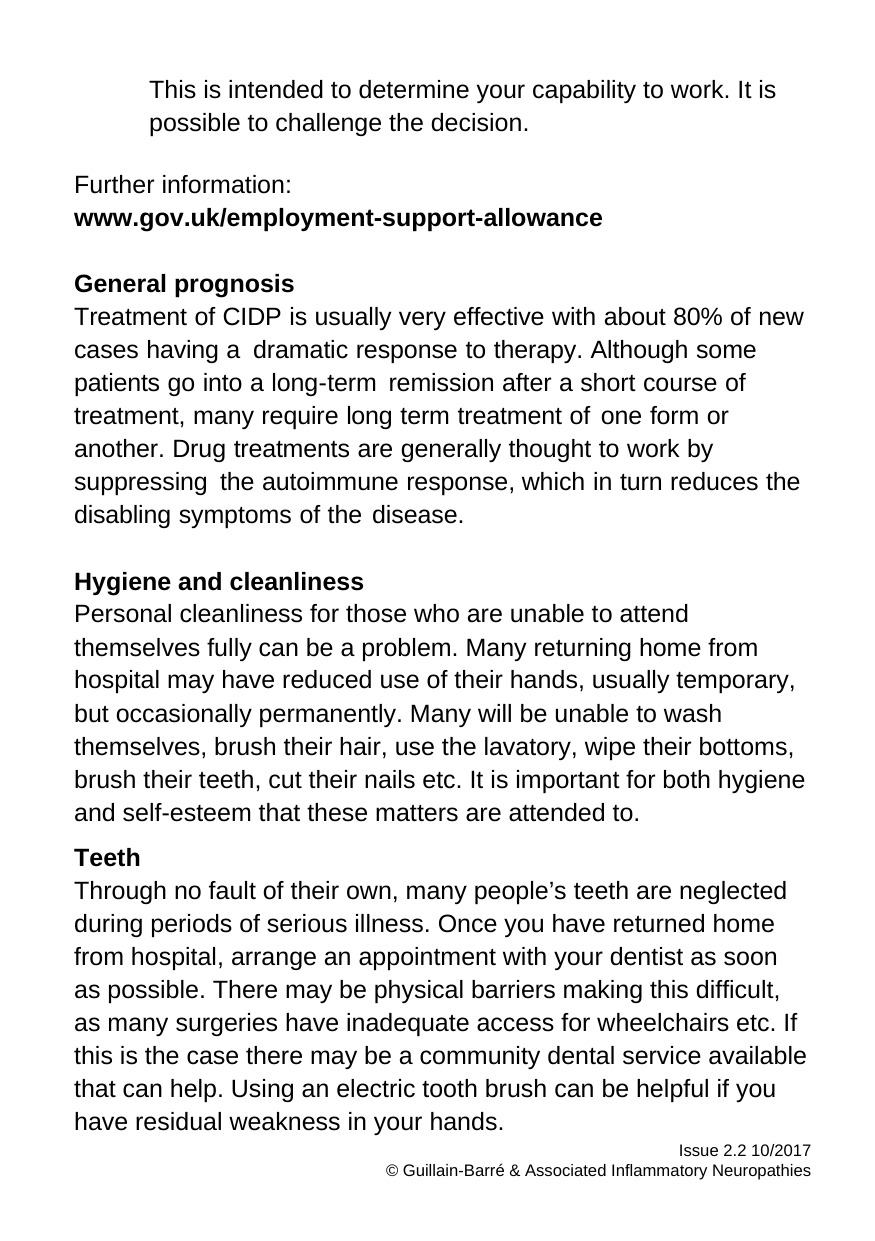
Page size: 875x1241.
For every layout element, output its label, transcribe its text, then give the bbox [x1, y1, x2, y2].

text www.gov.uk/employment-support-allowance [74, 203, 811, 232]
text Personal cleanliness for those who are unable to attend themselves fully can be a problem. Many returning home from hospital may have reduced use of their hands, usually temporary, but occasionally permanently. Many will be unable to wash themselves, brush their hair, use the lavatory, wipe their bottoms, brush their teeth, cut their nails etc. It is important for both hygiene and self-esteem that these matters are attended to. [74, 599, 811, 826]
text Treatment of CIDP is usually very effective with about 80% of new cases having a dramatic response to therapy. Although some patients go into a long-term remission after a short course of treatment, many require long term treatment of one form or another. Drug treatments are generally thought to work by suppressing the autoimmune response, which in turn reduces the disabling symptoms of the disease. [74, 302, 811, 529]
text Further information: [74, 170, 811, 199]
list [111, 75, 811, 137]
list Teeth [74, 843, 811, 872]
text Through no fault of their own, many people’s teeth are neglected during periods of serious illness. Once you have returned home from hospital, arrange an appointment with your dentist as soon as possible. There may be physical barriers making this difficult, as many surgeries have inadequate access for wheelchairs etc. If this is the case there may be a community dental service available that can help. Using an electric tooth brush can be helpful if you have residual weakness in your hands. [74, 876, 811, 1136]
list Hygiene and cleanliness [74, 566, 811, 595]
list General prognosis [74, 269, 811, 298]
